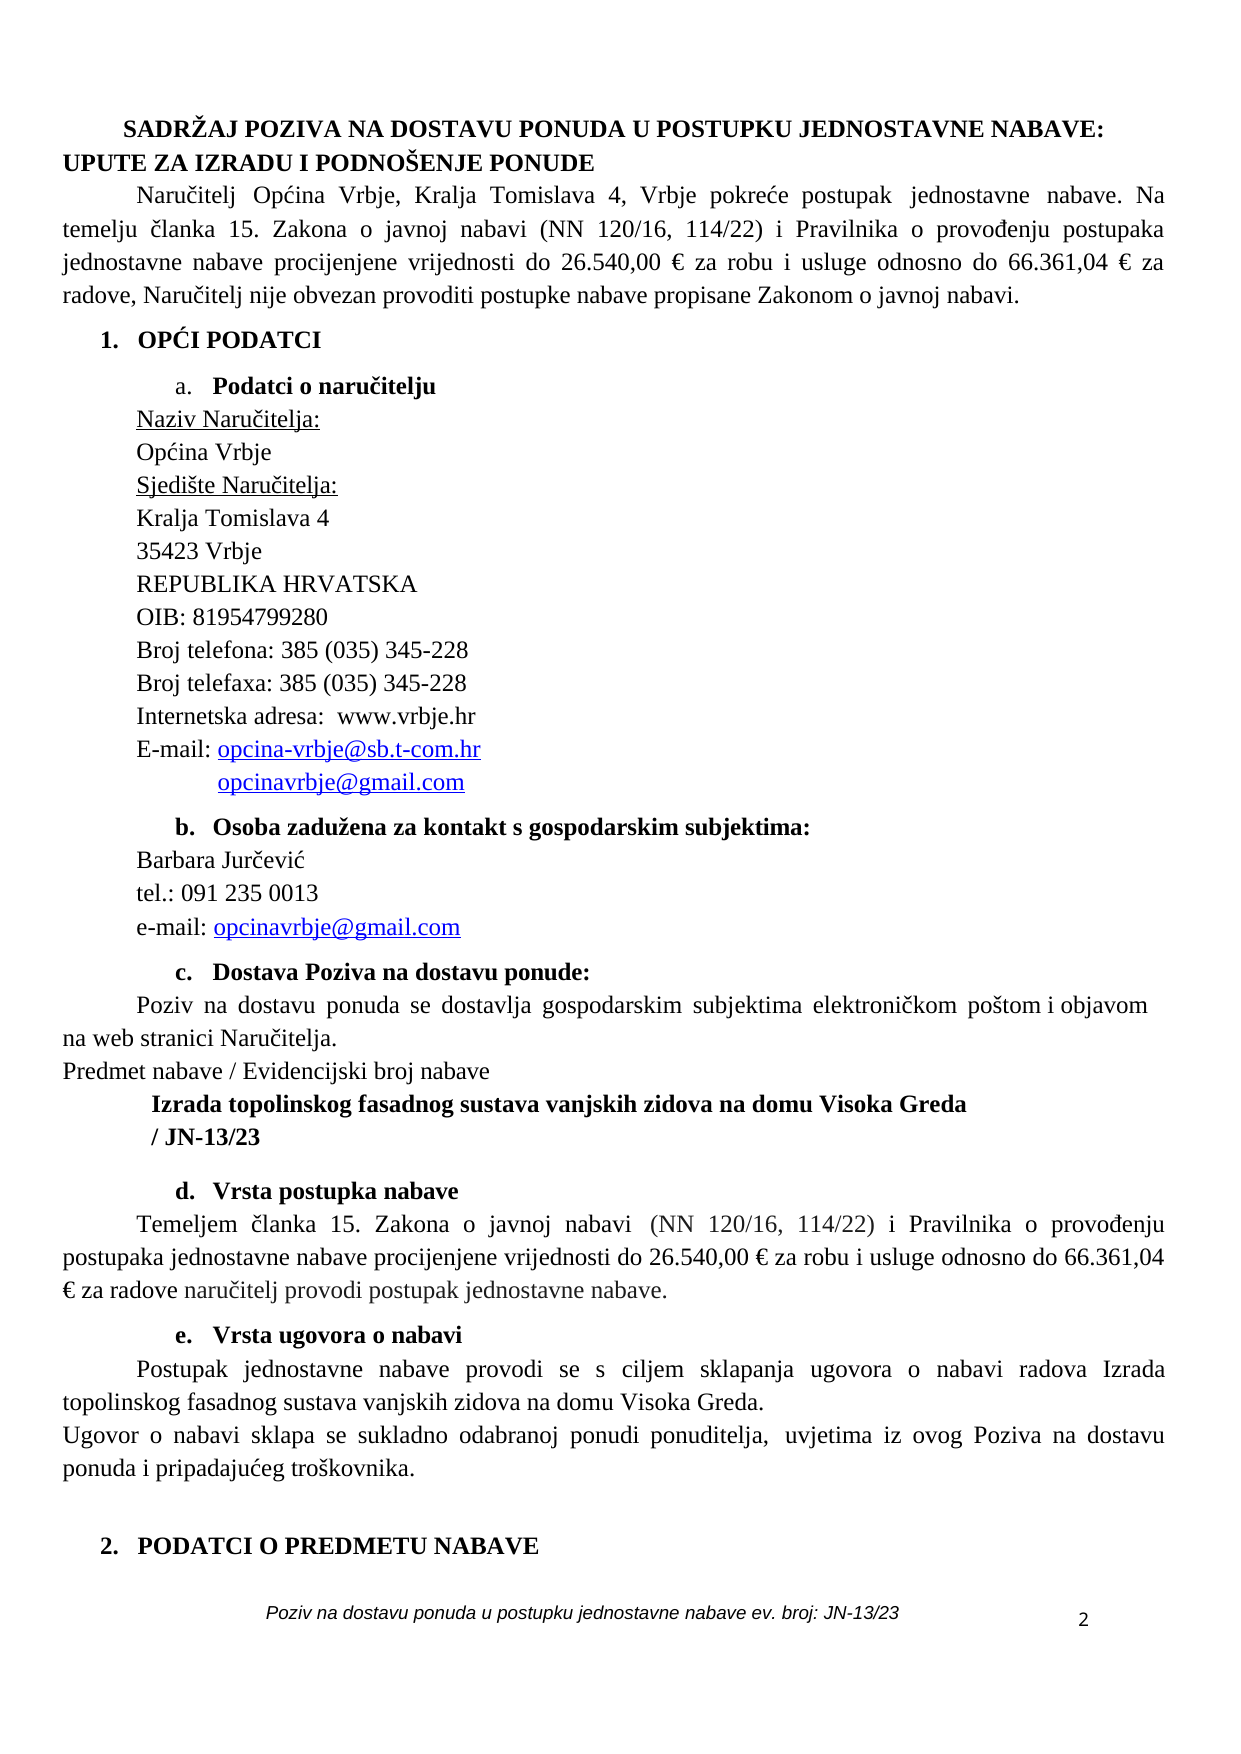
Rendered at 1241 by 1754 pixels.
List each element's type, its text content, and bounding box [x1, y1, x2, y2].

text OIB: 81954799280 [62, 602, 1165, 631]
text Ugovor o nabavi sklapa se sukladno odabranoj ponudi ponuditelja, uvjetima iz ovog Poziva na dostavu ponuda i pripadajućeg troškovnika. [62, 1420, 1165, 1481]
text E-mail: opcina-vrbje@sb.t-com.hr [62, 734, 1165, 763]
subtitle Izrada topolinskog fasadnog sustava vanjskih zidova na domu Visoka Greda [151, 1089, 1165, 1118]
text Kralja Tomislava 4 [62, 503, 1165, 532]
list Dostava Poziva na dostavu ponude: [175, 957, 1165, 986]
text Poziv na dostavu ponuda se dostavlja gospodarskim subjektima elektroničkom poštom i objavom na web stranici Naručitelja. [62, 990, 1165, 1052]
text Općina Vrbje [62, 437, 1165, 466]
text Naziv Naručitelja: [62, 404, 1165, 432]
text Internetska adresa: www.vrbje.hr [62, 701, 1165, 730]
text Broj telefona: 385 (035) 345-228 [62, 635, 1165, 664]
text Temeljem članka 15. Zakona o javnoj nabavi (NN 120/16, 114/22) i Pravilnika o provođenju postupaka jednostavne nabave procijenjene vrijednosti do 26.540,00 € za robu i usluge odnosno do 66.361,04 € za radove naručitelj provodi postupak jednostavne nabave. [62, 1209, 1165, 1304]
list Podatci o naručitelju [175, 371, 1165, 399]
text UPUTE ZA IZRADU I PODNOŠENJE PONUDE [62, 148, 1165, 176]
text Postupak jednostavne nabave provodi se s ciljem sklapanja ugovora o nabavi radova Izrada topolinskog fasadnog sustava vanjskih zidova na domu Visoka Greda. [62, 1354, 1165, 1415]
text Predmet nabave / Evidencijski broj nabave [62, 1056, 1165, 1085]
text 35423 Vrbje [62, 536, 1165, 564]
list Vrsta postupka nabave [175, 1176, 1165, 1205]
text SADRŽAJ POZIVA NA DOSTAVU PONUDA U POSTUPKU JEDNOSTAVNE NABAVE: [62, 114, 1165, 143]
list PODATCI O PREDMETU NABAVE [100, 1531, 1165, 1560]
text Sjedište Naručitelja: [62, 470, 1165, 498]
text opcinavrbje@gmail.com [62, 767, 1165, 796]
text Broj telefaxa: 385 (035) 345-228 [62, 668, 1165, 697]
list Vrsta ugovora o nabavi [175, 1321, 1165, 1349]
text REPUBLIKA HRVATSKA [62, 569, 1165, 598]
list OPĆI PODATCI [100, 325, 1165, 354]
text Naručitelj Općina Vrbje, Kralja Tomislava 4, Vrbje pokreće postupak jednostavne nabave. Na temelju članka 15. Zakona o javnoj nabavi (NN 120/16, 114/22) i Pravilnika o provođenju postupaka jednostavne nabave procijenjene vrijednosti do 26.540,00 € za robu i usluge odnosno do 66.361,04 € za radove, Naručitelj nije obvezan provoditi postupke nabave propisane Zakonom o javnoj nabavi. [62, 181, 1165, 308]
list Osoba zadužena za kontakt s gospodarskim subjektima: [175, 812, 1165, 841]
text / JN-13/23 [151, 1122, 1165, 1151]
text tel.: 091 235 0013 [62, 878, 1165, 907]
text e-mail: opcinavrbje@gmail.com [62, 912, 1165, 940]
text Barbara Jurčević [62, 846, 1165, 874]
